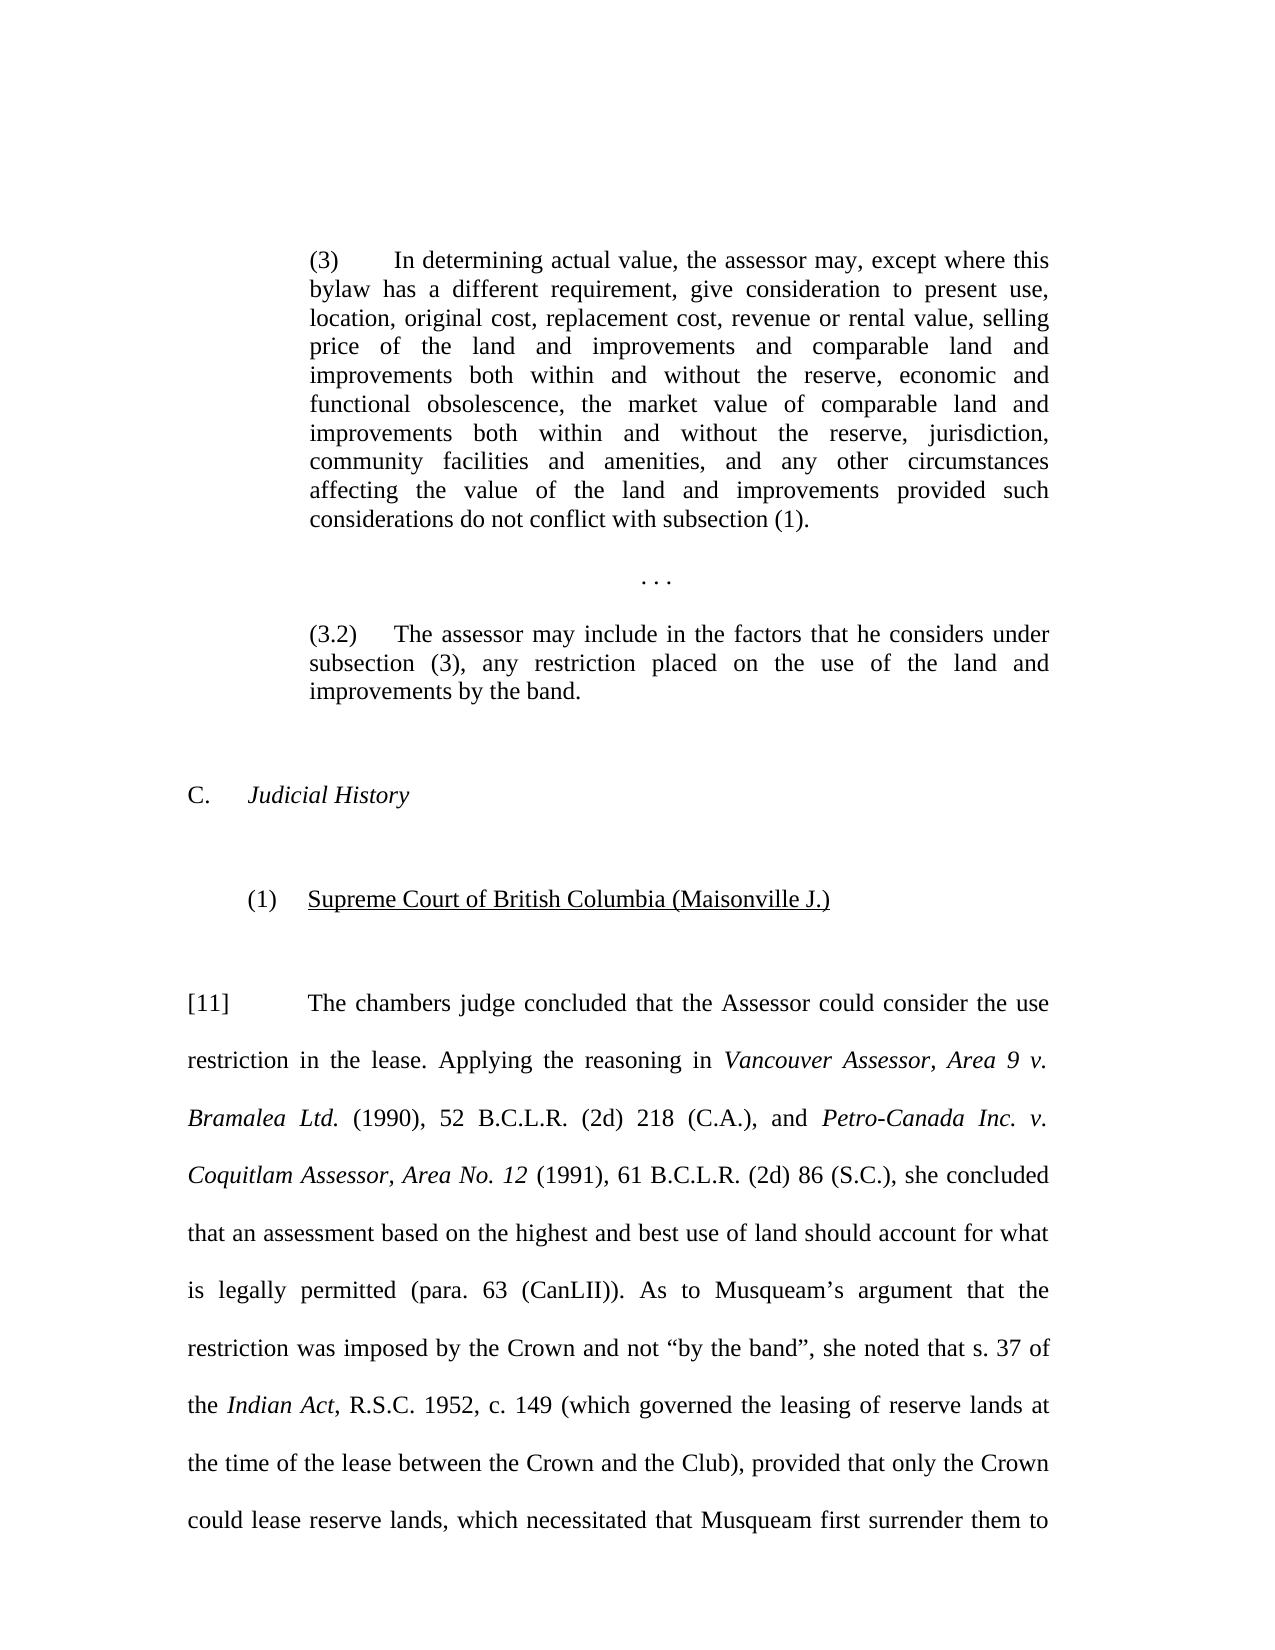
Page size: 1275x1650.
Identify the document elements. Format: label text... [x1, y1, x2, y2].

text (3.2) The assessor may include in the factors that he considers under subsection (3), any restriction placed on the use of the land and improvements by the band. [168, 619, 1050, 705]
text (3) In determining actual value, the assessor may, except where this bylaw has a different requirement, give consideration to present use, location, original cost, replacement cost, revenue or rental value, selling price of the land and improvements and comparable land and improvements both within and without the reserve, economic and functional obsolescence, the market value of comparable land and improvements both within and without the reserve, jurisdiction, community facilities and amenities, and any other circumstances affecting the value of the land and improvements provided such considerations do not conflict with subsection (1). [169, 245, 1050, 533]
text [187, 988, 1050, 1534]
title Supreme Court of British Columbia (Maisonville J.) [247, 884, 1050, 913]
text . . . [262, 561, 1050, 590]
title Judicial History [187, 780, 1050, 809]
